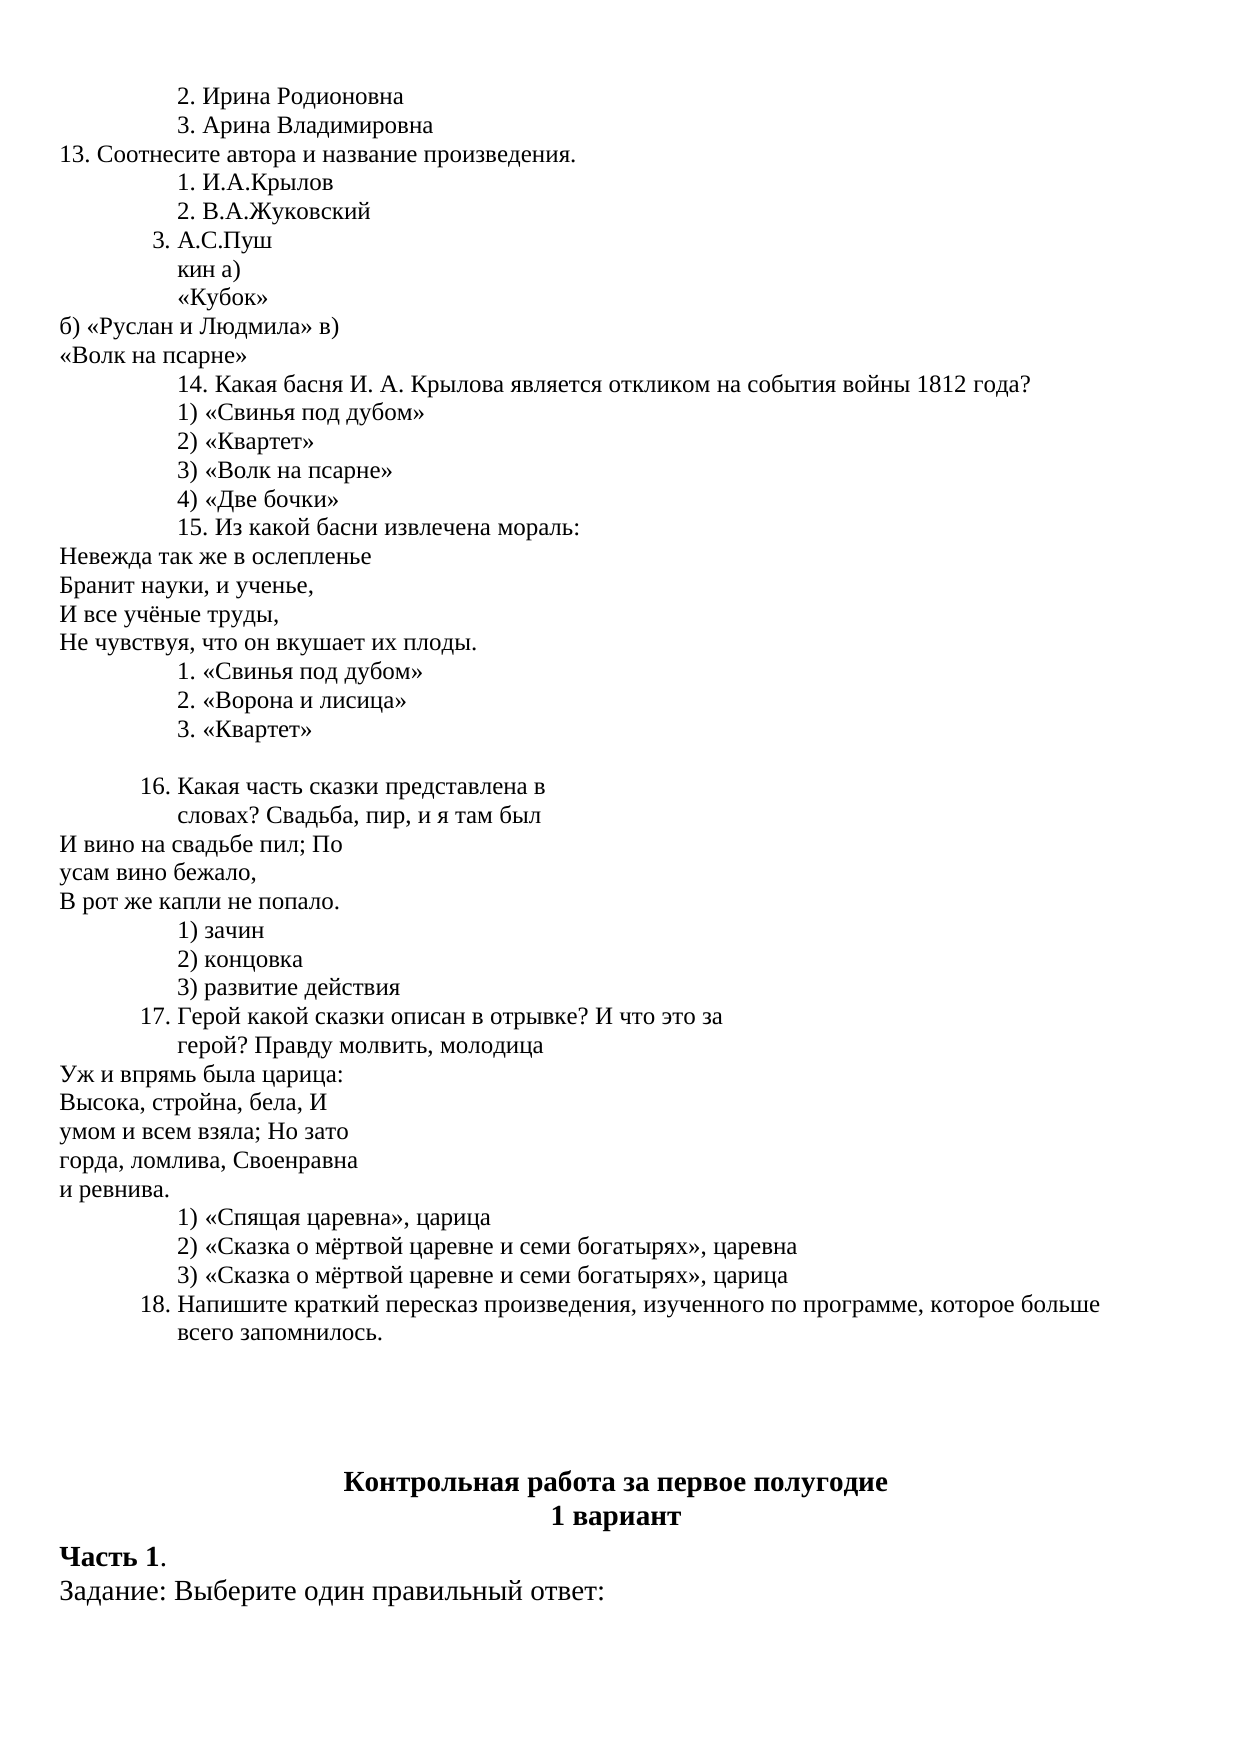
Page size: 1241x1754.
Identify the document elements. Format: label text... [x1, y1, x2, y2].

list Какая басня И. А. Крылова является откликом на события войны 1812 года? [177, 369, 1240, 397]
list Герой какой сказки описан в отрывке? И что это за герой? Правду молвить, молодица [139, 1001, 779, 1059]
text Не чувствуя, что он вкушает их плоды. [59, 627, 1240, 656]
list Напишите краткий пересказ произведения, изученного по программе, которое больше всего запомнилось. [139, 1289, 1143, 1346]
list «Квартет» [177, 426, 1240, 455]
text 13. Соотнесите автора и название произведения. [59, 139, 1240, 167]
text Невежда так же в ослепленье Бранит науки, и ученье, [59, 541, 433, 599]
text И вино на свадьбе пил; По усам вино бежало, [59, 829, 367, 886]
text Контрольная работа за первое полугодие [307, 1464, 925, 1498]
text Задание: Выберите один правильный ответ: [59, 1573, 1240, 1607]
text Уж и впрямь была царица: [59, 1059, 1240, 1087]
text В рот же капли не попало. [59, 886, 1240, 915]
list развитие действия [177, 972, 1240, 1001]
list А.С.Пушкин а) «Кубок» [152, 225, 280, 311]
text 1 вариант [307, 1498, 925, 1531]
list «Ворона и лисица» [177, 685, 1240, 714]
text б) «Руслан и Людмила» в) «Волк на псарне» [59, 311, 374, 369]
list Арина Владимировна [177, 110, 1240, 139]
list И.А.Крылов [177, 167, 1240, 196]
text Высока, стройна, бела, И умом и всем взяла; Но зато горда, ломлива, Своенравна и ревнива. [59, 1087, 376, 1202]
list «Волк на псарне» [177, 455, 1240, 484]
list «Свинья под дубом» [177, 397, 1240, 426]
list зачин [177, 915, 1240, 944]
list «Квартет» [177, 714, 1240, 742]
list «Сказка о мёртвой царевне и семи богатырях», царевна [177, 1231, 1240, 1260]
list концовка [177, 944, 1240, 972]
list Из какой басни извлечена мораль: [177, 512, 1240, 541]
list «Свинья под дубом» [177, 656, 1240, 685]
text Часть 1. [59, 1539, 278, 1573]
list «Сказка о мёртвой царевне и семи богатырях», царица [177, 1260, 1240, 1289]
list Какая часть сказки представлена в словах? Свадьба, пир, и я там был [139, 771, 614, 829]
list «Две бочки» [177, 484, 1240, 512]
list Ирина Родионовна [177, 81, 1240, 110]
list В.А.Жуковский [177, 196, 1240, 225]
list «Спящая царевна», царица [177, 1202, 1240, 1231]
text И все учёные труды, [59, 599, 1240, 627]
